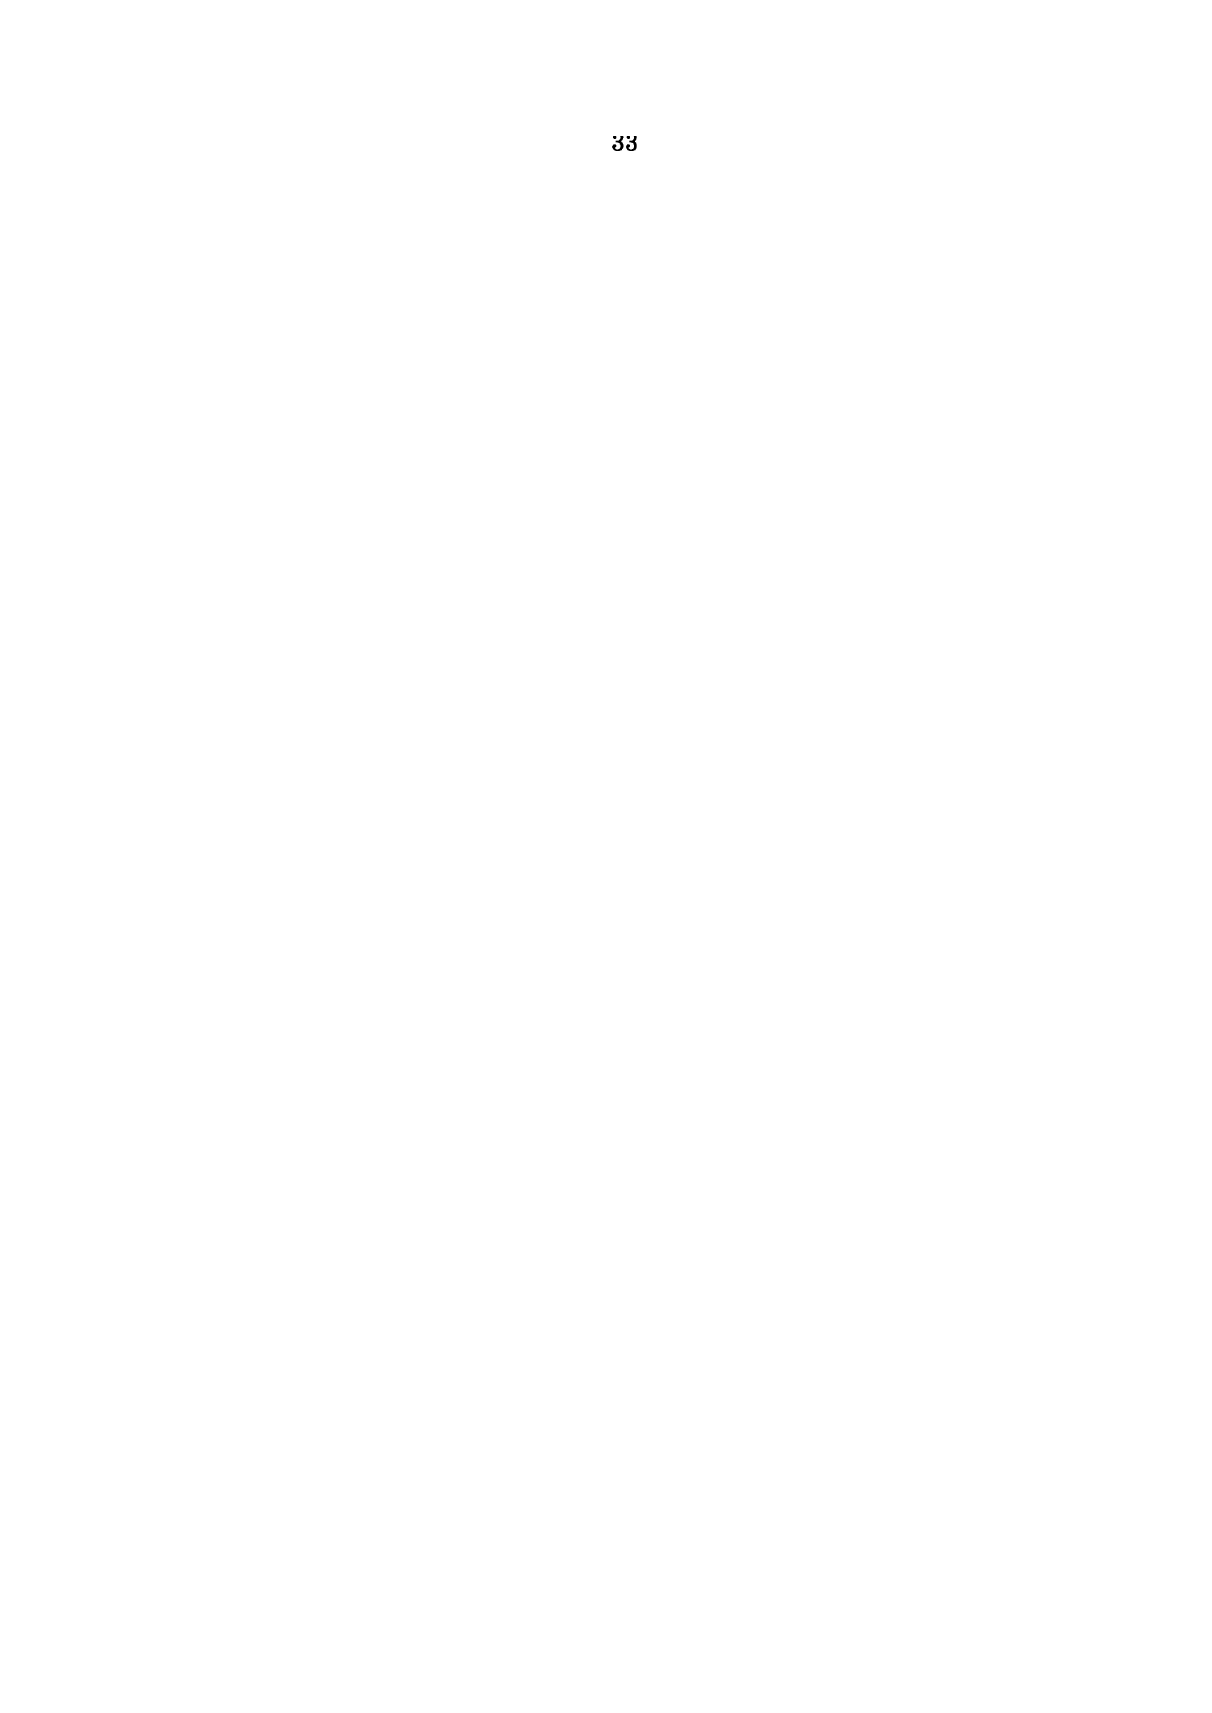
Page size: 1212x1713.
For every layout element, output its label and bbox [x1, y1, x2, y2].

picture [612, 136, 637, 151]
